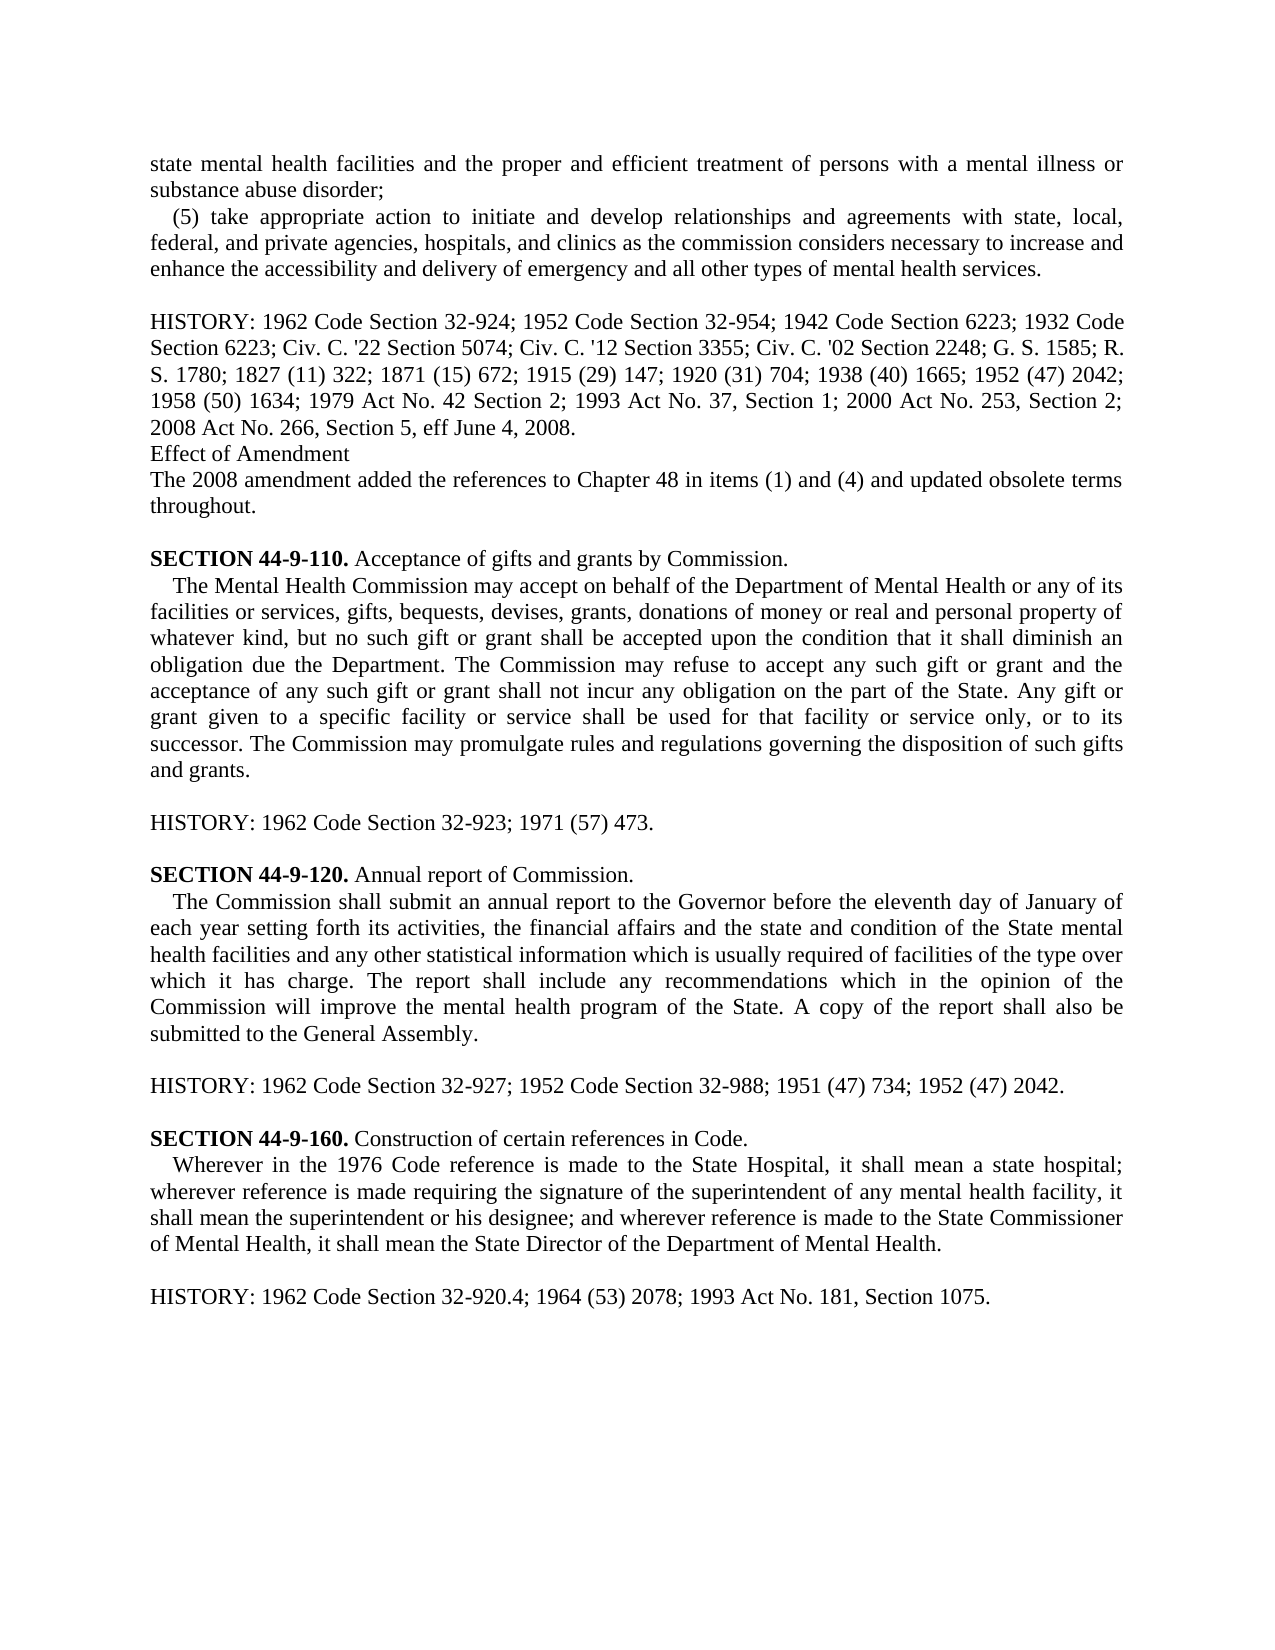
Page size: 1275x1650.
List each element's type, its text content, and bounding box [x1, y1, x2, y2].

text The Mental Health Commission may accept on behalf of the Department of Mental Health or any of its facilities or services, gifts, bequests, devises, grants, donations of money or real and personal property of whatever kind, but no such gift or grant shall be accepted upon the condition that it shall diminish an obligation due the Department. The Commission may refuse to accept any such gift or grant and the acceptance of any such gift or grant shall not incur any obligation on the part of the State. Any gift or grant given to a specific facility or service shall be used for that facility or service only, or to its successor. The Commission may promulgate rules and regulations governing the disposition of such gifts and grants. [150, 572, 1125, 782]
text Effect of Amendment [150, 440, 1125, 466]
text SECTION 44-9-160. Construction of certain references in Code. [150, 1125, 1125, 1151]
text HISTORY: 1962 Code Section 32-920.4; 1964 (53) 2078; 1993 Act No. 181, Section 1075. [150, 1283, 1125, 1309]
text The 2008 amendment added the references to Chapter 48 in items (1) and (4) and updated obsolete terms throughout. [150, 466, 1125, 519]
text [150, 150, 1125, 203]
text SECTION 44-9-120. Annual report of Commission. [150, 862, 1125, 888]
text Wherever in the 1976 Code reference is made to the State Hospital, it shall mean a state hospital; wherever reference is made requiring the signature of the superintendent of any mental health facility, it shall mean the superintendent or his designee; and wherever reference is made to the State Commissioner of Mental Health, it shall mean the State Director of the Department of Mental Health. [150, 1151, 1125, 1257]
text (5) take appropriate action to initiate and develop relationships and agreements with state, local, federal, and private agencies, hospitals, and clinics as the commission considers necessary to increase and enhance the accessibility and delivery of emergency and all other types of mental health services. [150, 203, 1125, 282]
text HISTORY: 1962 Code Section 32-924; 1952 Code Section 32-954; 1942 Code Section 6223; 1932 Code Section 6223; Civ. C. '22 Section 5074; Civ. C. '12 Section 3355; Civ. C. '02 Section 2248; G. S. 1585; R. S. 1780; 1827 (11) 322; 1871 (15) 672; 1915 (29) 147; 1920 (31) 704; 1938 (40) 1665; 1952 (47) 2042; 1958 (50) 1634; 1979 Act No. 42 Section 2; 1993 Act No. 37, Section 1; 2000 Act No. 253, Section 2; 2008 Act No. 266, Section 5, eff June 4, 2008. [150, 308, 1125, 440]
text SECTION 44-9-110. Acceptance of gifts and grants by Commission. [150, 545, 1125, 572]
text The Commission shall submit an annual report to the Governor before the eleventh day of January of each year setting forth its activities, the financial affairs and the state and condition of the State mental health facilities and any other statistical information which is usually required of facilities of the type over which it has charge. The report shall include any recommendations which in the opinion of the Commission will improve the mental health program of the State. A copy of the report shall also be submitted to the General Assembly. [150, 888, 1125, 1046]
text HISTORY: 1962 Code Section 32-927; 1952 Code Section 32-988; 1951 (47) 734; 1952 (47) 2042. [150, 1072, 1125, 1099]
text HISTORY: 1962 Code Section 32-923; 1971 (57) 473. [150, 809, 1125, 835]
